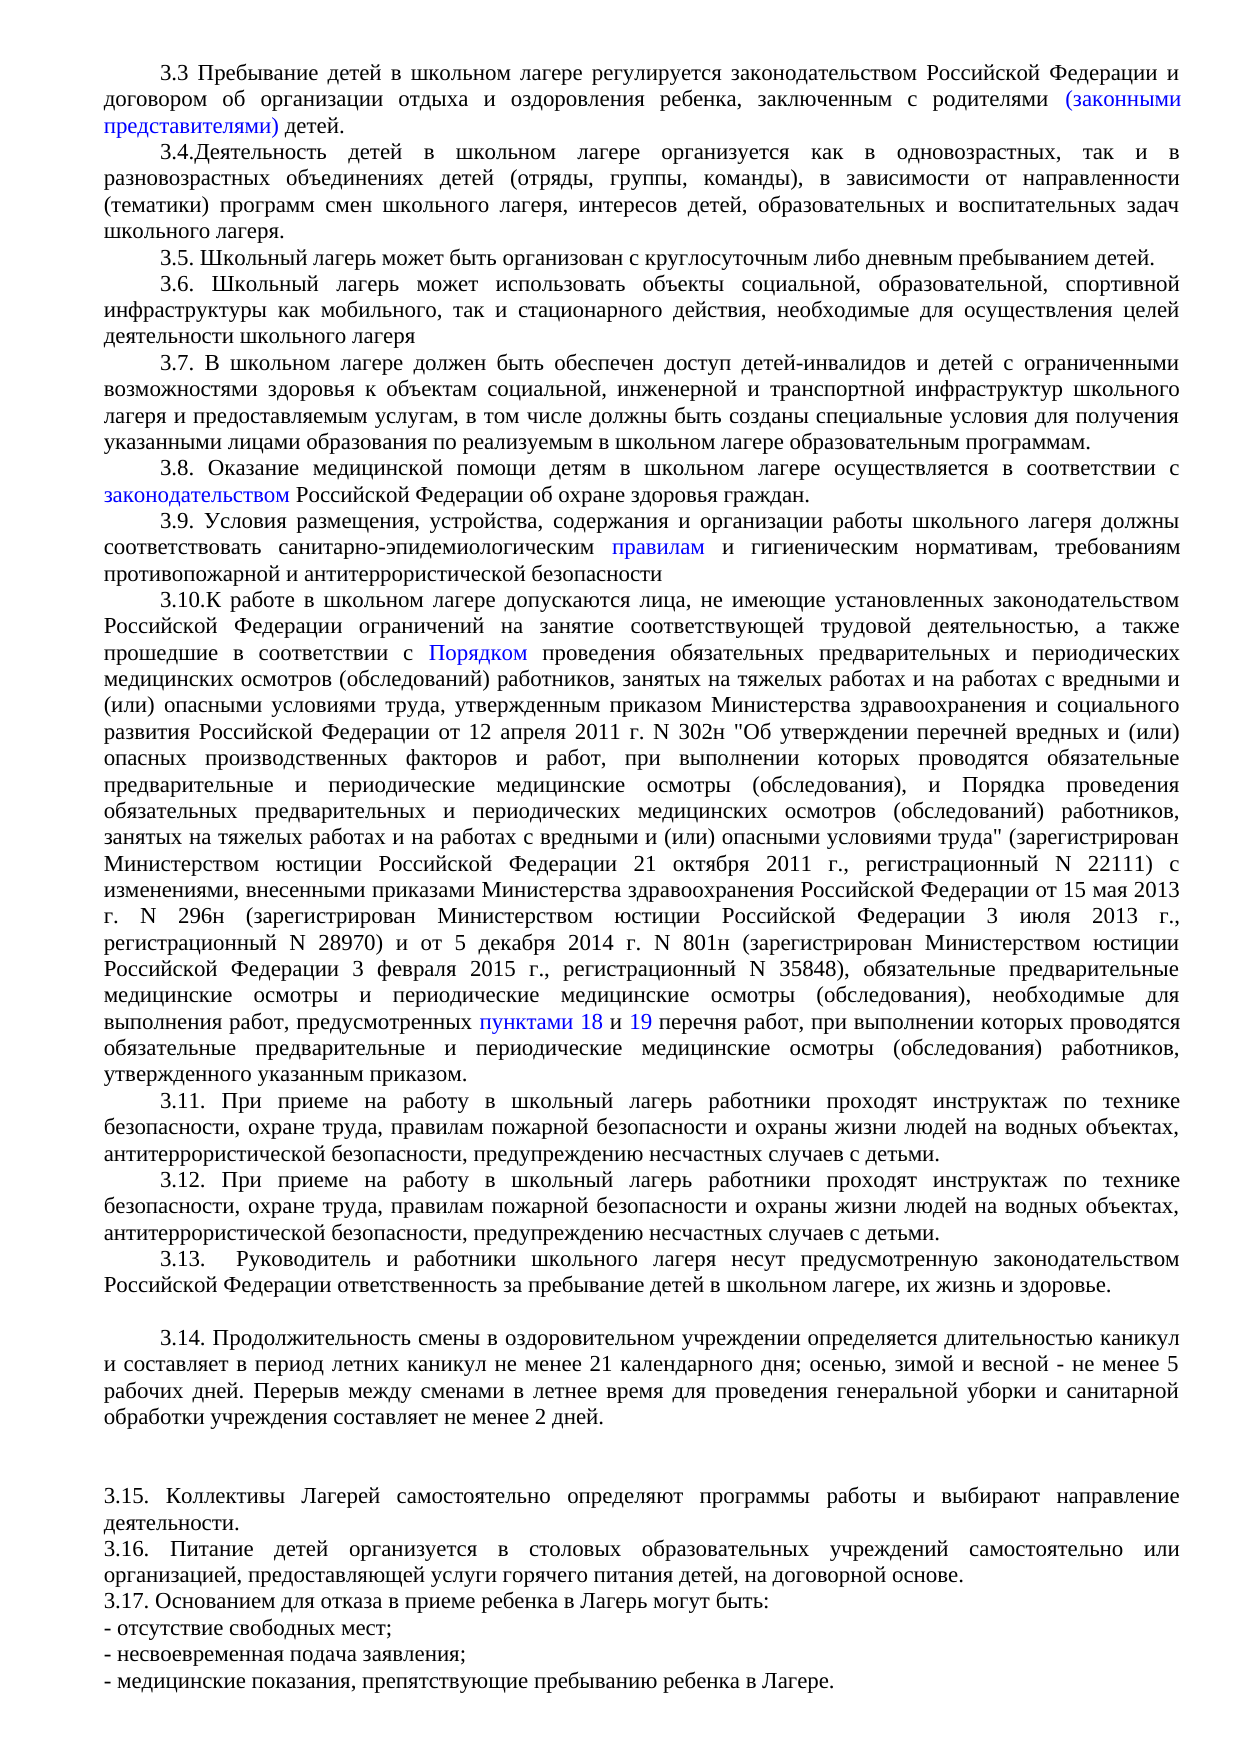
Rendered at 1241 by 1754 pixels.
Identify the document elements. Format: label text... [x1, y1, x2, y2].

text 3.10.К работе в школьном лагере допускаются лица, не имеющие установленных законодательством Российской Федерации ограничений на занятие соответствующей трудовой деятельностью, а также прошедшие в соответствии с Порядком проведения обязательных предварительных и периодических медицинских осмотров (обследований) работников, занятых на тяжелых работах и на работах с вредными и (или) опасными условиями труда, утвержденным приказом Министерства здравоохранения и социального развития Российской Федерации от 12 апреля 2011 г. N 302н "Об утверждении перечней вредных и (или) опасных производственных факторов и работ, при выполнении которых проводятся обязательные предварительные и периодические медицинские осмотры (обследования), и Порядка проведения обязательных предварительных и периодических медицинских осмотров (обследований) работников, занятых на тяжелых работах и на работах с вредными и (или) опасными условиями труда" (зарегистрирован Министерством юстиции Российской Федерации 21 октября 2011 г., регистрационный N 22111) с изменениями, внесенными приказами Министерства здравоохранения Российской Федерации от 15 мая 2013 г. N 296н (зарегистрирован Министерством юстиции Российской Федерации 3 июля 2013 г., регистрационный N 28970) и от 5 декабря 2014 г. N 801н (зарегистрирован Министерством юстиции Российской Федерации 3 февраля 2015 г., регистрационный N 35848), обязательные предварительные медицинские осмотры и периодические медицинские осмотры (обследования), необходимые для выполнения работ, предусмотренных пунктами 18 и 19 перечня работ, при выполнении которых проводятся обязательные предварительные и периодические медицинские осмотры (обследования) работников, утвержденного указанным приказом. [103, 586, 1181, 1087]
text 3.15. Коллективы Лагерей самостоятельно определяют программы работы и выбирают направление деятельности. [103, 1482, 1181, 1535]
text 3.13. Руководитель и работники школьного лагеря несут предусмотренную законодательством Российской Федерации ответственность за пребывание детей в школьном лагере, их жизнь и здоровье. [103, 1245, 1181, 1298]
text - несвоевременная подача заявления; [103, 1640, 1181, 1667]
text 3.16. Питание детей организуется в столовых образовательных учреждений самостоятельно или организацией, предоставляющей услуги горячего питания детей, на договорной основе. [103, 1535, 1181, 1588]
text 3.11. При приеме на работу в школьный лагерь работники проходят инструктаж по технике безопасности, охране труда, правилам пожарной безопасности и охраны жизни людей на водных объектах, антитеррористической безопасности, предупреждению несчастных случаев с детьми. [103, 1087, 1181, 1166]
text 3.4.Деятельность детей в школьном лагере организуется как в одновозрастных, так и в разновозрастных объединениях детей (отряды, группы, команды), в зависимости от направленности (тематики) программ смен школьного лагеря, интересов детей, образовательных и воспитательных задач школьного лагеря. [103, 138, 1181, 243]
text 3.17. Основанием для отказа в приеме ребенка в Лагерь могут быть: [103, 1588, 1181, 1614]
text 3.7. В школьном лагере должен быть обеспечен доступ детей-инвалидов и детей с ограниченными возможностями здоровья к объектам социальной, инженерной и транспортной инфраструктур школьного лагеря и предоставляемым услугам, в том числе должны быть созданы специальные условия для получения указанными лицами образования по реализуемым в школьном лагере образовательным программам. [103, 349, 1181, 454]
text 3.8. Оказание медицинской помощи детям в школьном лагере осуществляется в соответствии с законодательством Российской Федерации об охране здоровья граждан. [103, 454, 1181, 507]
text - медицинские показания, препятствующие пребыванию ребенка в Лагере. [103, 1667, 1181, 1693]
text - отсутствие свободных мест; [103, 1614, 1181, 1640]
text 3.5. Школьный лагерь может быть организован с круглосуточным либо дневным пребыванием детей. [103, 243, 1181, 270]
text 3.12. При приеме на работу в школьный лагерь работники проходят инструктаж по технике безопасности, охране труда, правилам пожарной безопасности и охраны жизни людей на водных объектах, антитеррористической безопасности, предупреждению несчастных случаев с детьми. [103, 1166, 1181, 1245]
text 3.9. Условия размещения, устройства, содержания и организации работы школьного лагеря должны соответствовать санитарно-эпидемиологическим правилам и гигиеническим нормативам, требованиям противопожарной и антитеррористической безопасности [103, 507, 1181, 586]
text 3.6. Школьный лагерь может использовать объекты социальной, образовательной, спортивной инфраструктуры как мобильного, так и стационарного действия, необходимые для осуществления целей деятельности школьного лагеря [103, 270, 1181, 349]
text 3.14. Продолжительность смены в оздоровительном учреждении определяется длительностью каникул и составляет в период летних каникул не менее 21 календарного дня; осенью, зимой и весной - не менее 5 рабочих дней. Перерыв между сменами в летнее время для проведения генеральной уборки и санитарной обработки учреждения составляет не менее 2 дней. [103, 1324, 1181, 1429]
text 3.3 Пребывание детей в школьном лагере регулируется законодательством Российской Федерации и договором об организации отдыха и оздоровления ребенка, заключенным с родителями (законными представителями) детей. [103, 59, 1181, 138]
